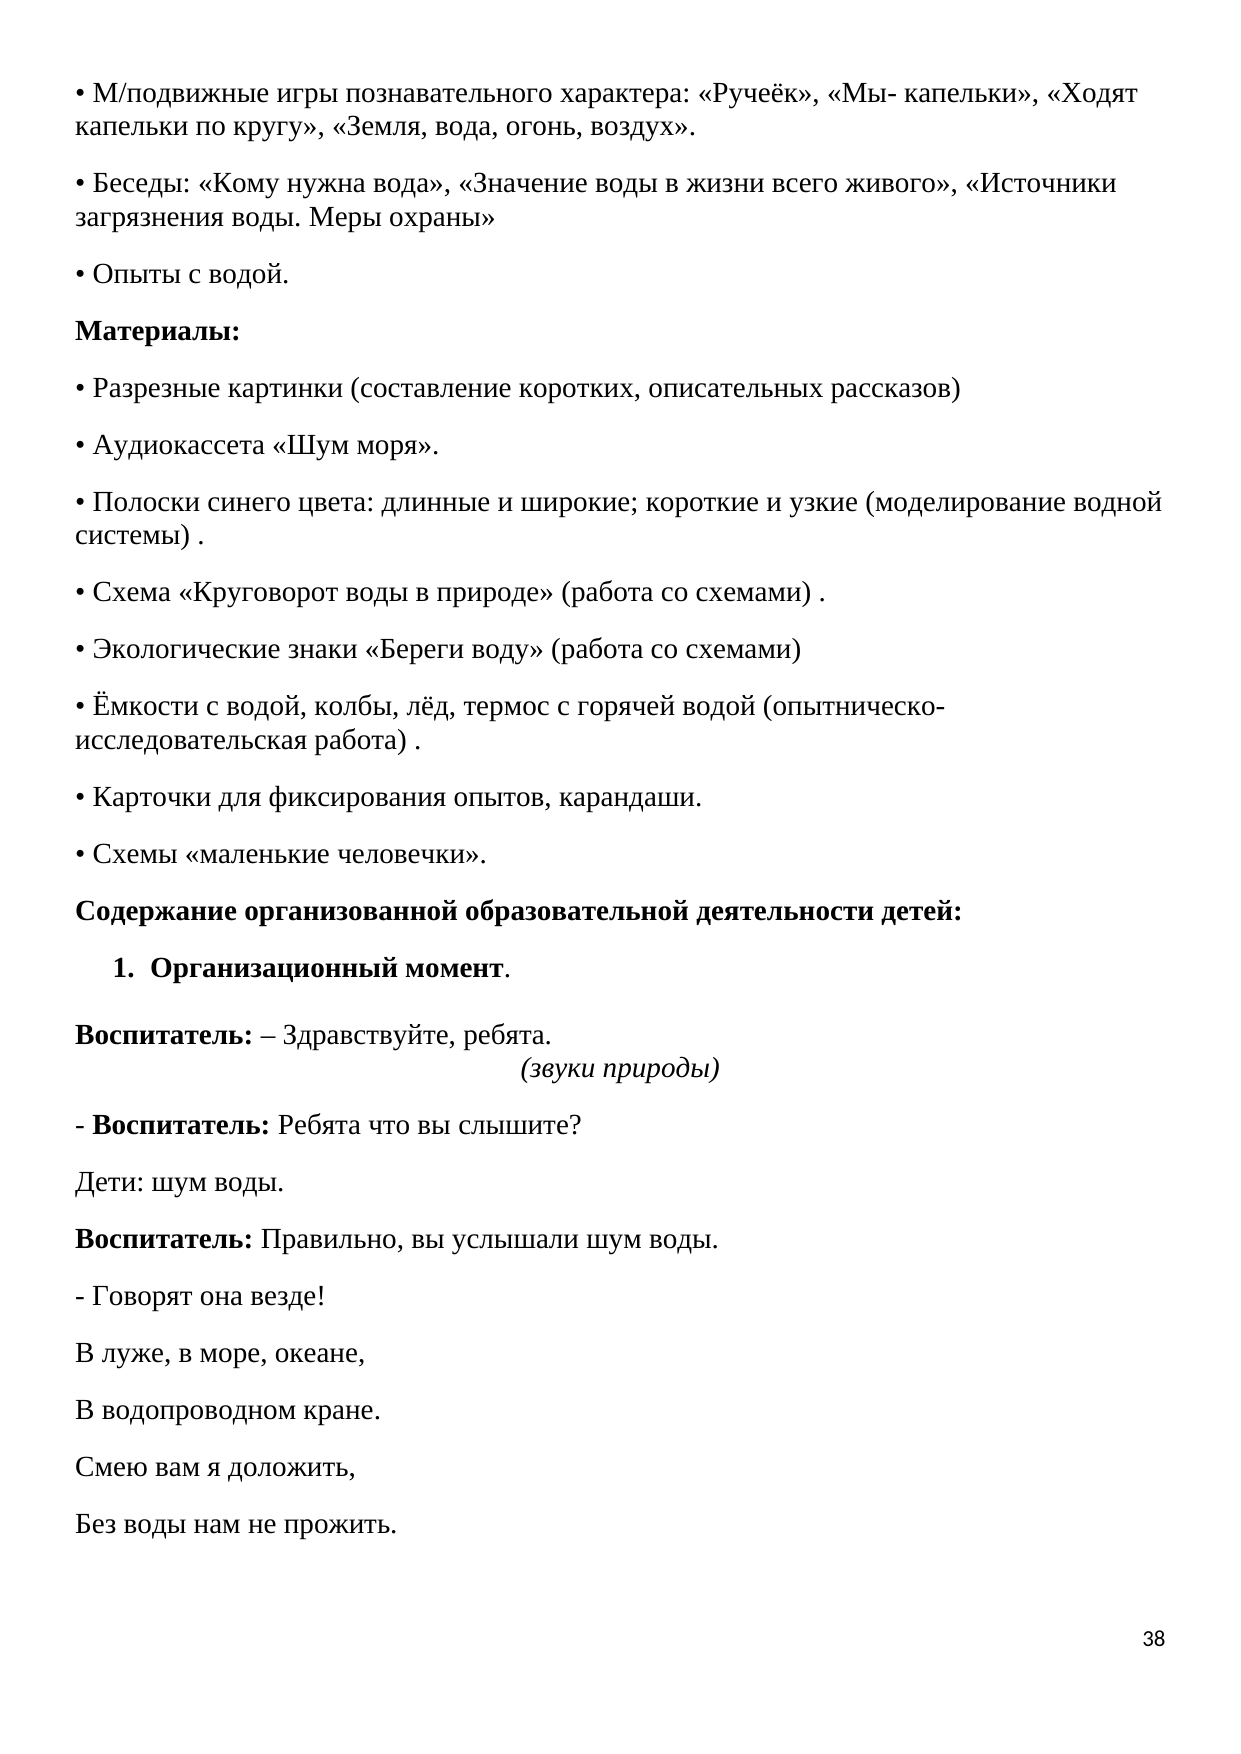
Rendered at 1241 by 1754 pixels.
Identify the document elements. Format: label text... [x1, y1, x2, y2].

text • Карточки для фиксирования опытов, карандаши. [75, 779, 1165, 812]
text Без воды нам не прожить. [75, 1506, 1165, 1540]
text • Беседы: «Кому нужна вода», «Значение воды в жизни всего живого», «Источники загрязнения воды. Меры охраны» [75, 166, 1165, 233]
text В водопроводном кране. [75, 1392, 1165, 1426]
text (звуки природы) [75, 1051, 1165, 1084]
text В луже, в море, океане, [75, 1335, 1165, 1369]
list Организационный момент. [112, 950, 1165, 983]
text • Аудиокассета «Шум моря». [75, 427, 1165, 461]
text • Опыты с водой. [75, 256, 1165, 289]
text Воспитатель: Правильно, вы услышали шум воды. [75, 1221, 1165, 1255]
text • Экологические знаки «Береги воду» (работа со схемами) [75, 631, 1165, 665]
text • Схема «Круговорот воды в природе» (работа со схемами) . [75, 574, 1165, 608]
text • Полоски синего цвета: длинные и широкие; короткие и узкие (моделирование водной системы) . [75, 484, 1165, 551]
text • М/подвижные игры познавательного характера: «Ручеёк», «Мы- капельки», «Ходят капельки по кругу», «Земля, вода, огонь, воздух». [75, 75, 1165, 142]
text Смею вам я доложить, [75, 1449, 1165, 1483]
text - Говорят она везде! [75, 1278, 1165, 1312]
text Материалы: [75, 313, 1165, 347]
text Содержание организованной образовательной деятельности детей: [75, 893, 1165, 926]
text • Разрезные картинки (составление коротких, описательных рассказов) [75, 370, 1165, 403]
text - Воспитатель: Ребята что вы слышите? [75, 1107, 1165, 1141]
text • Ёмкости с водой, колбы, лёд, термос с горячей водой (опытническо-исследовательская работа) . [75, 688, 1165, 756]
text Воспитатель: – Здравствуйте, ребята. [75, 1017, 1165, 1051]
text • Схемы «маленькие человечки». [75, 836, 1165, 869]
text Дети: шум воды. [75, 1164, 1165, 1198]
